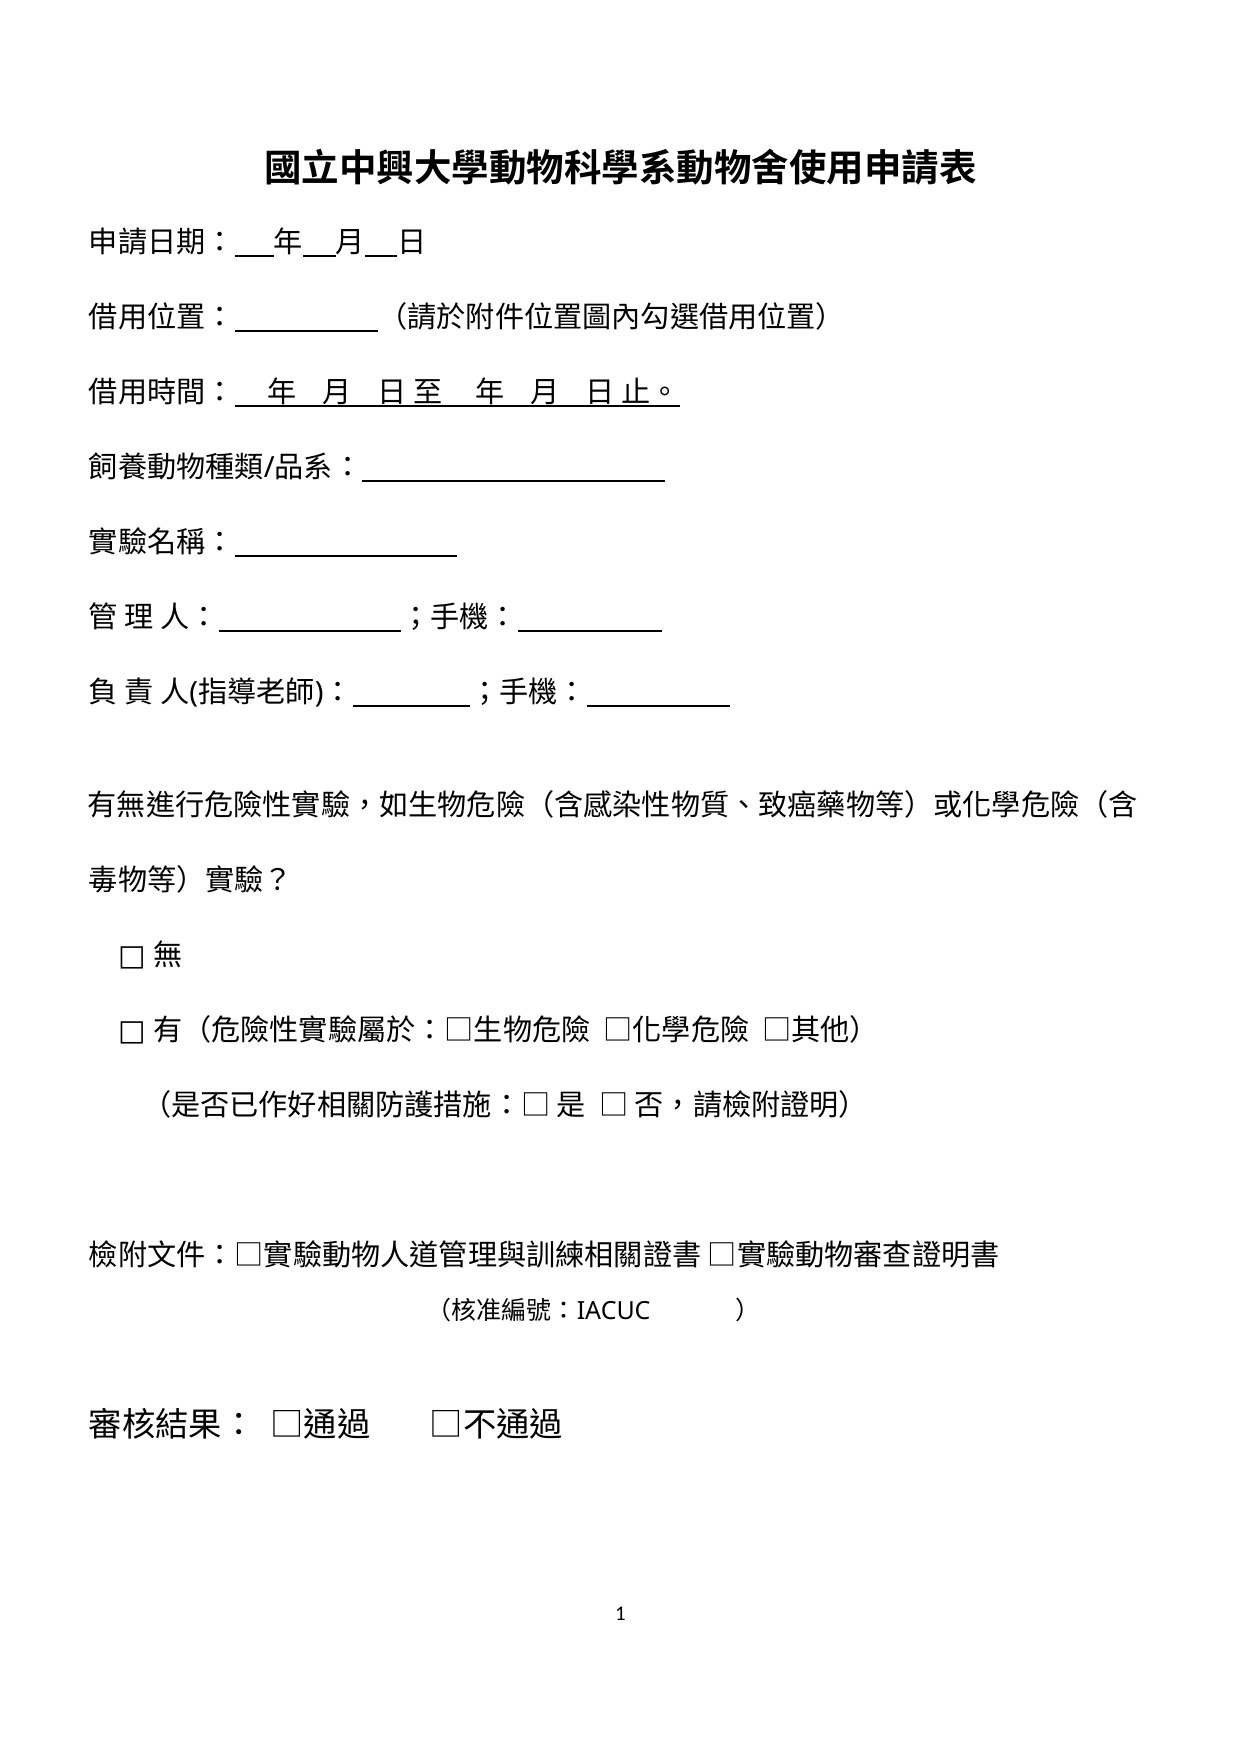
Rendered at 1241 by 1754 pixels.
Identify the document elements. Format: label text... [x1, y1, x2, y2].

text 有無進行危險性實驗，如生物危險（含感染性物質、致癌藥物等）或化學危險（含毒物等）實驗？ [87, 765, 1148, 915]
text 申請日期： 年 月 日 [89, 203, 1152, 278]
text 審核結果： □通過 □不通過 [89, 1384, 1152, 1459]
text 管 理 人： ；手機： [89, 578, 1152, 653]
text □ 有（危險性實驗屬於：□生物危險 □化學危險 □其他） [89, 990, 1148, 1065]
text □ 無 [89, 915, 1148, 990]
text 負 責 人(指導老師)： ；手機： [89, 653, 1152, 728]
text （核准編號：IACUC ） [89, 1290, 1152, 1328]
text 借用時間： 年 月 日 至 年 月 日 止。 [89, 353, 1152, 428]
text 借用位置： （請於附件位置圖內勾選借用位置） [89, 278, 1152, 353]
text 實驗名稱： [89, 503, 1152, 578]
text （是否已作好相關防護措施：□ 是 □ 否，請檢附證明） [89, 1065, 1152, 1140]
text 國立中興大學動物科學系動物舍使用申請表 [89, 128, 1152, 203]
text 飼養動物種類/品系： [89, 428, 1152, 503]
text 檢附文件：□實驗動物人道管理與訓練相關證書 □實驗動物審查證明書 [89, 1215, 1152, 1290]
